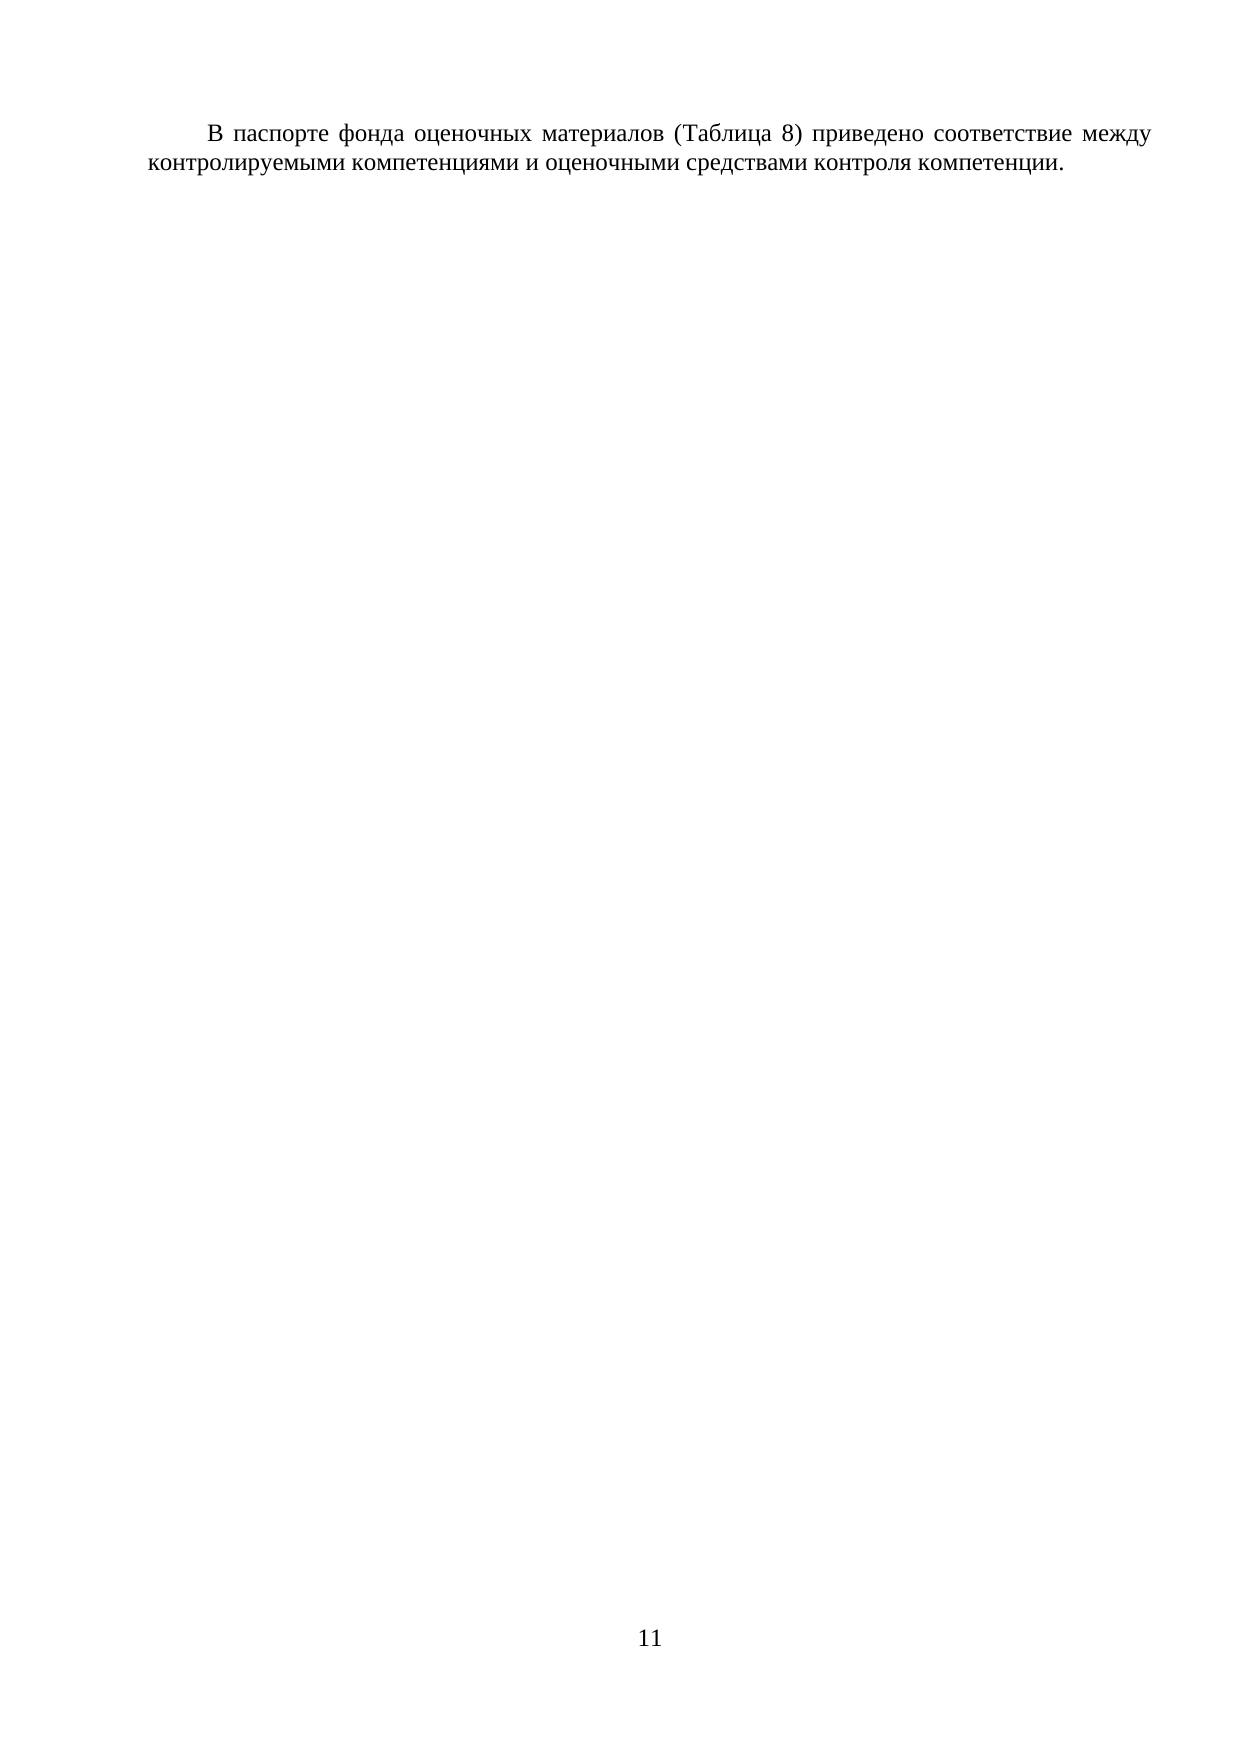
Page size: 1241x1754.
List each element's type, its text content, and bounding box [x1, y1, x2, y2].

text В паспорте фонда оценочных материалов (Таблица 8) приведено соответствие между контролируемыми компетенциями и оценочными средствами контроля компетенции. [148, 118, 1152, 176]
